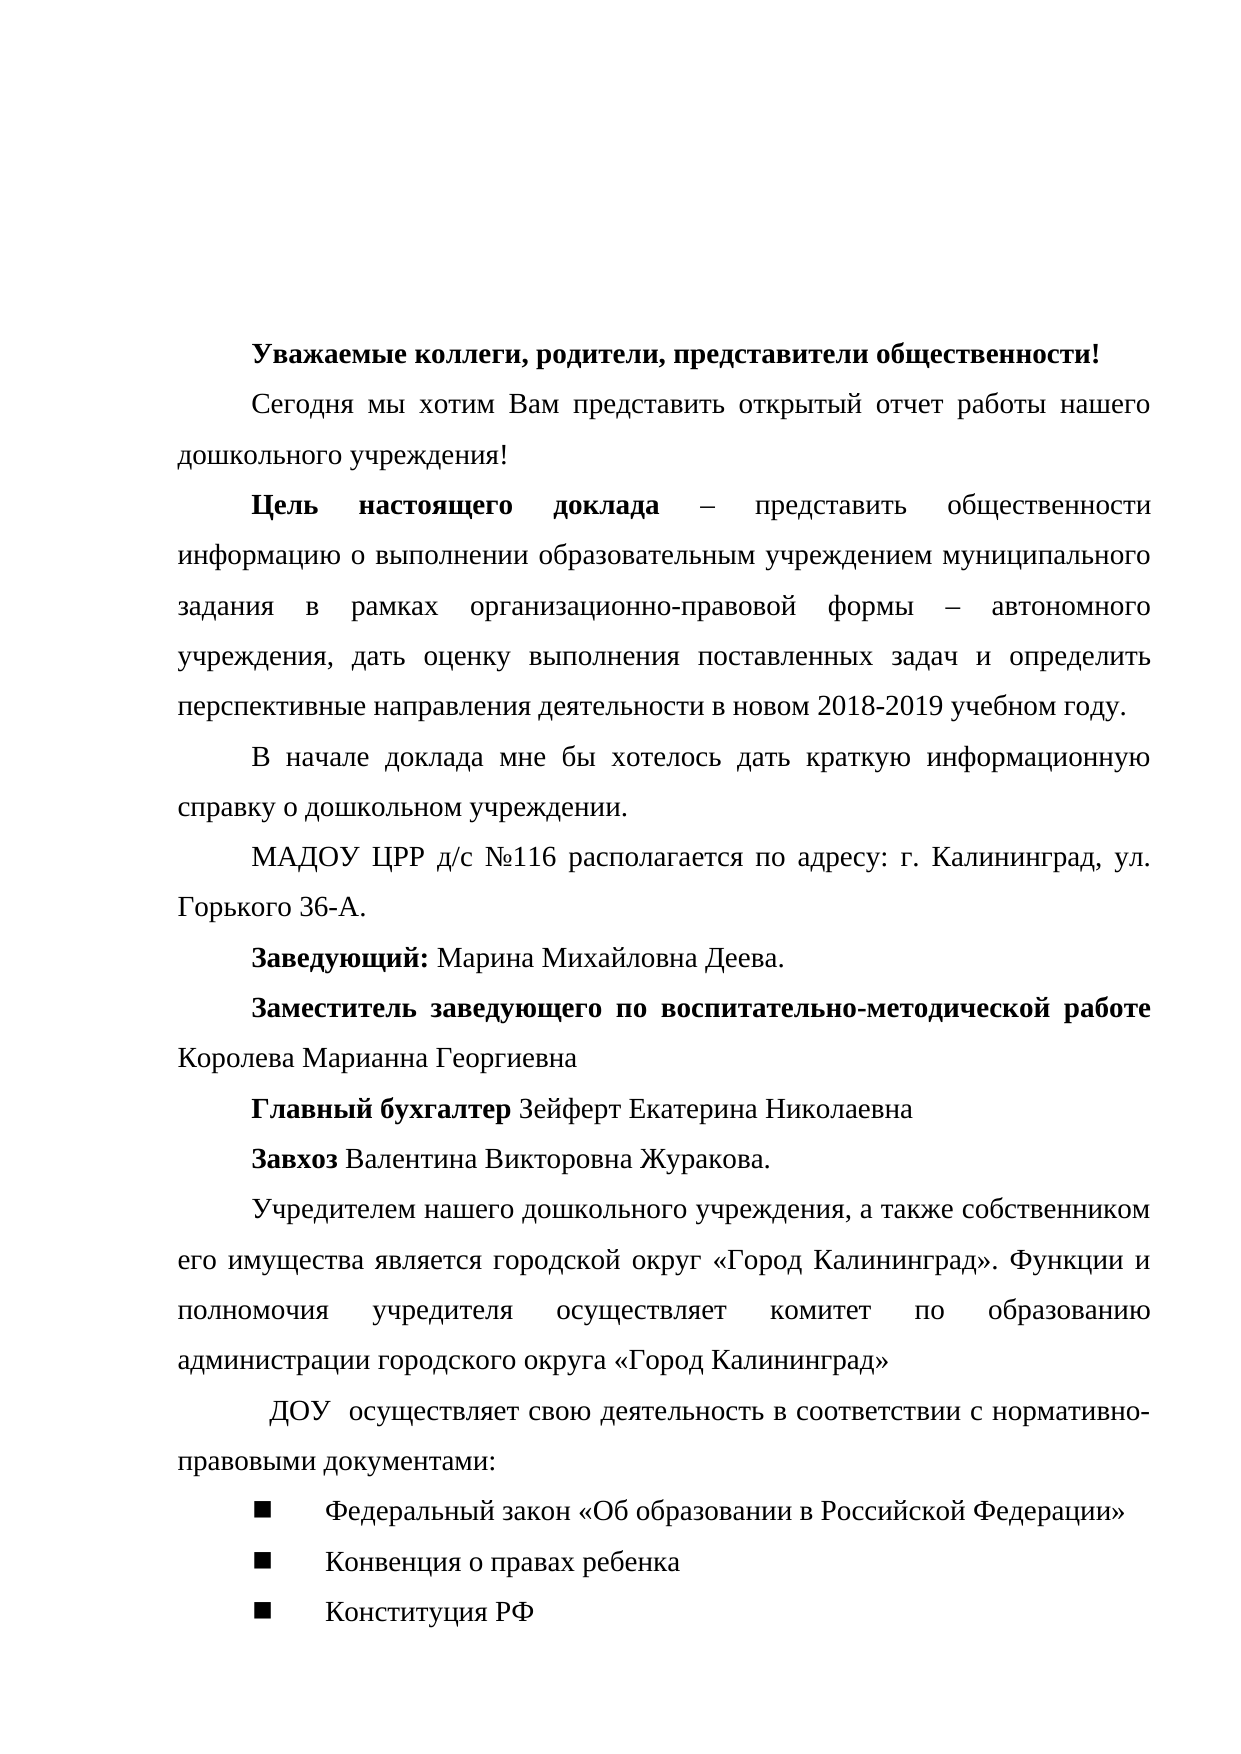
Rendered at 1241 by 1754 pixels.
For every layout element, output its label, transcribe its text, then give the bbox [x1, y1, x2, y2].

text Заместитель заведующего по воспитательно-методической работе Королева Марианна Георгиевна [177, 990, 1152, 1074]
text Учредителем нашего дошкольного учреждения, а также собственником его имущества является городской округ «Город Калининград». Функции и полномочия учредителя осуществляет комитет по образованию администрации городского округа «Город Калининград» [177, 1191, 1152, 1376]
text ДОУ осуществляет свою деятельность в соответствии с нормативно-правовыми документами: [177, 1393, 1152, 1477]
text Сегодня мы хотим Вам представить открытый отчет работы нашего дошкольного учреждения! [177, 386, 1152, 470]
text Завхоз Валентина Викторовна Журакова. [177, 1141, 1152, 1175]
text Главный бухгалтер Зейферт Екатерина Николаевна [177, 1091, 1152, 1124]
text Заведующий: Марина Михайловна Деева. [177, 940, 1152, 973]
list Конституция РФ [177, 1594, 1152, 1628]
text МАДОУ ЦРР д/с №116 располагается по адресу: г. Калининград, ул. Горького 36-А. [177, 839, 1152, 923]
list Федеральный закон «Об образовании в Российской Федерации» [177, 1493, 1152, 1527]
text Цель настоящего доклада – представить общественности информацию о выполнении образовательным учреждением муниципального задания в рамках организационно-правовой формы – автономного учреждения, дать оценку выполнения поставленных задач и определить перспективные направления деятельности в новом 2018-2019 учебном году. [177, 487, 1152, 722]
list Конвенция о правах ребенка [177, 1544, 1152, 1577]
text Уважаемые коллеги, родители, представители общественности! [177, 336, 1152, 370]
text В начале доклада мне бы хотелось дать краткую информационную справку о дошкольном учреждении. [177, 739, 1152, 822]
